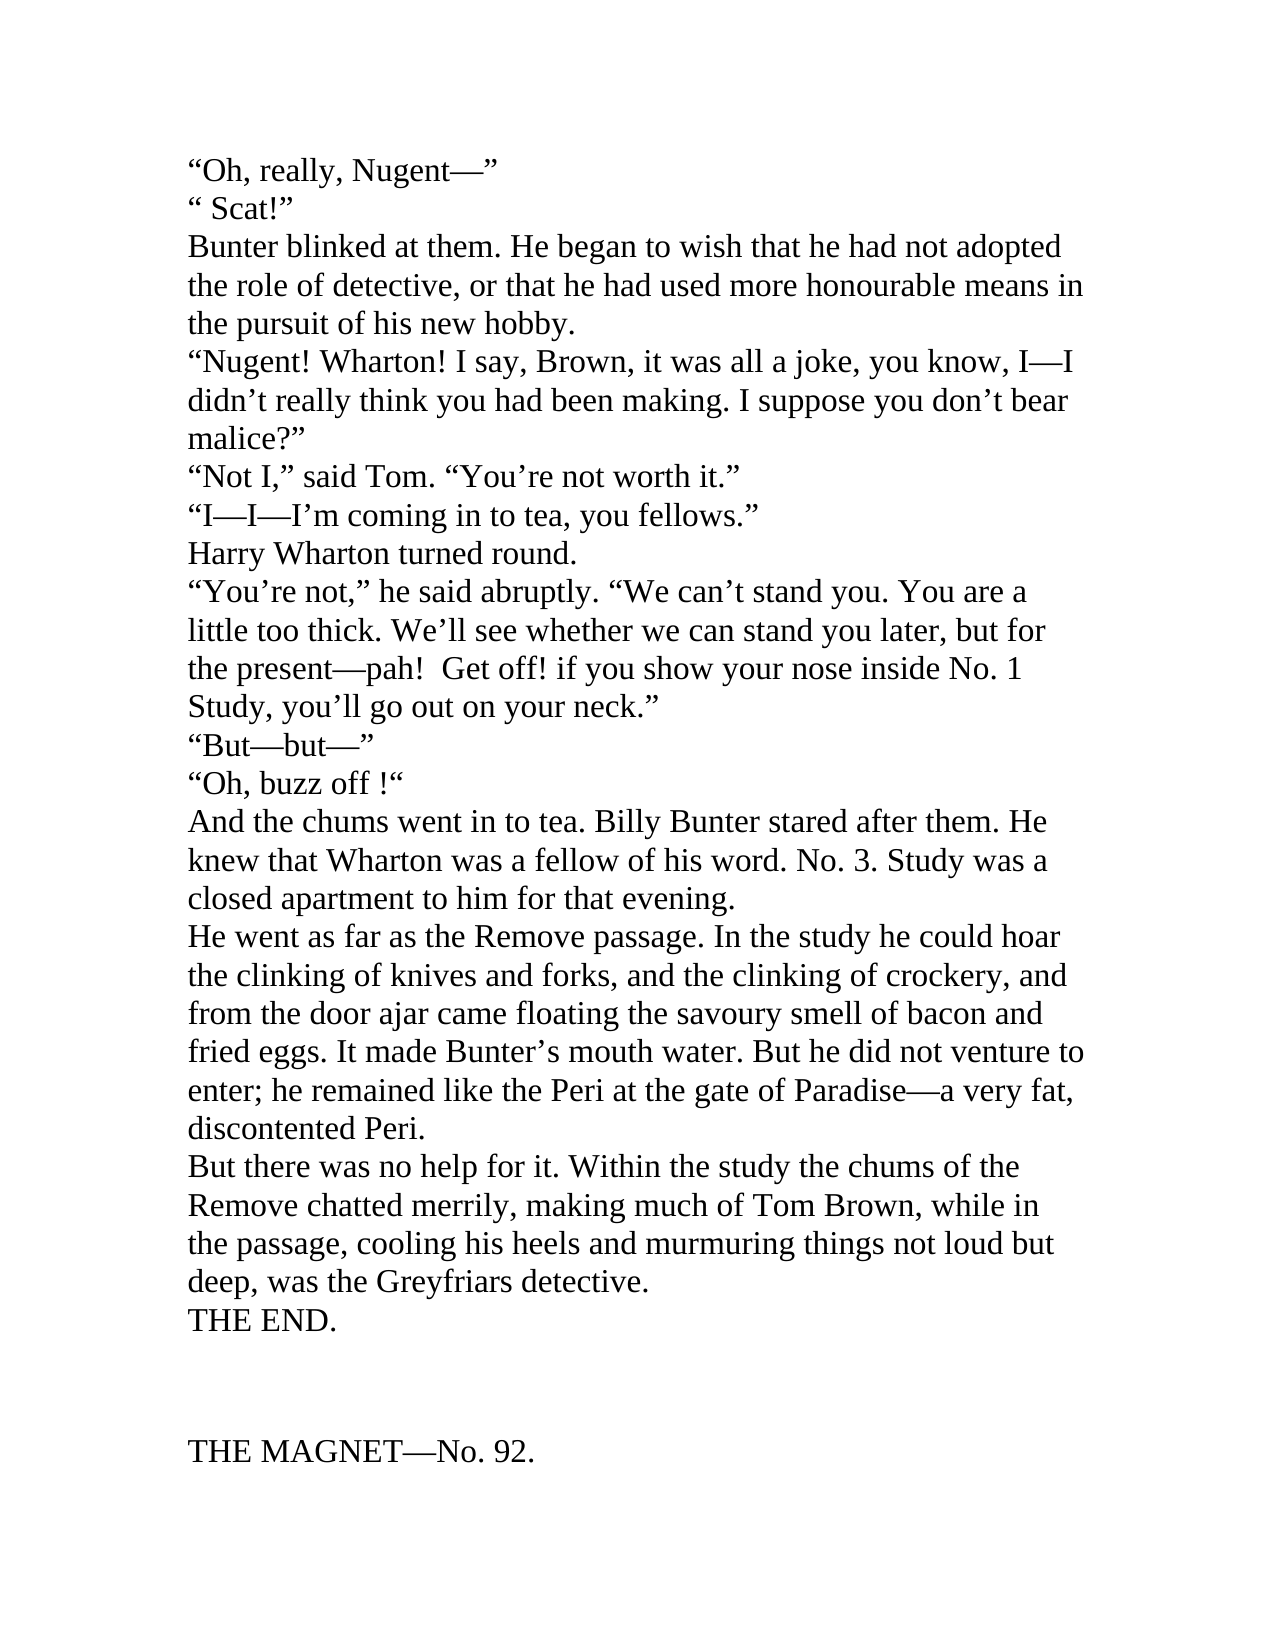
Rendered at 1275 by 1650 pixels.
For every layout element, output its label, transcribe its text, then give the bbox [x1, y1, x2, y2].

text THE MAGNET—No. 92. [187, 1431, 1088, 1469]
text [187, 150, 1088, 1338]
